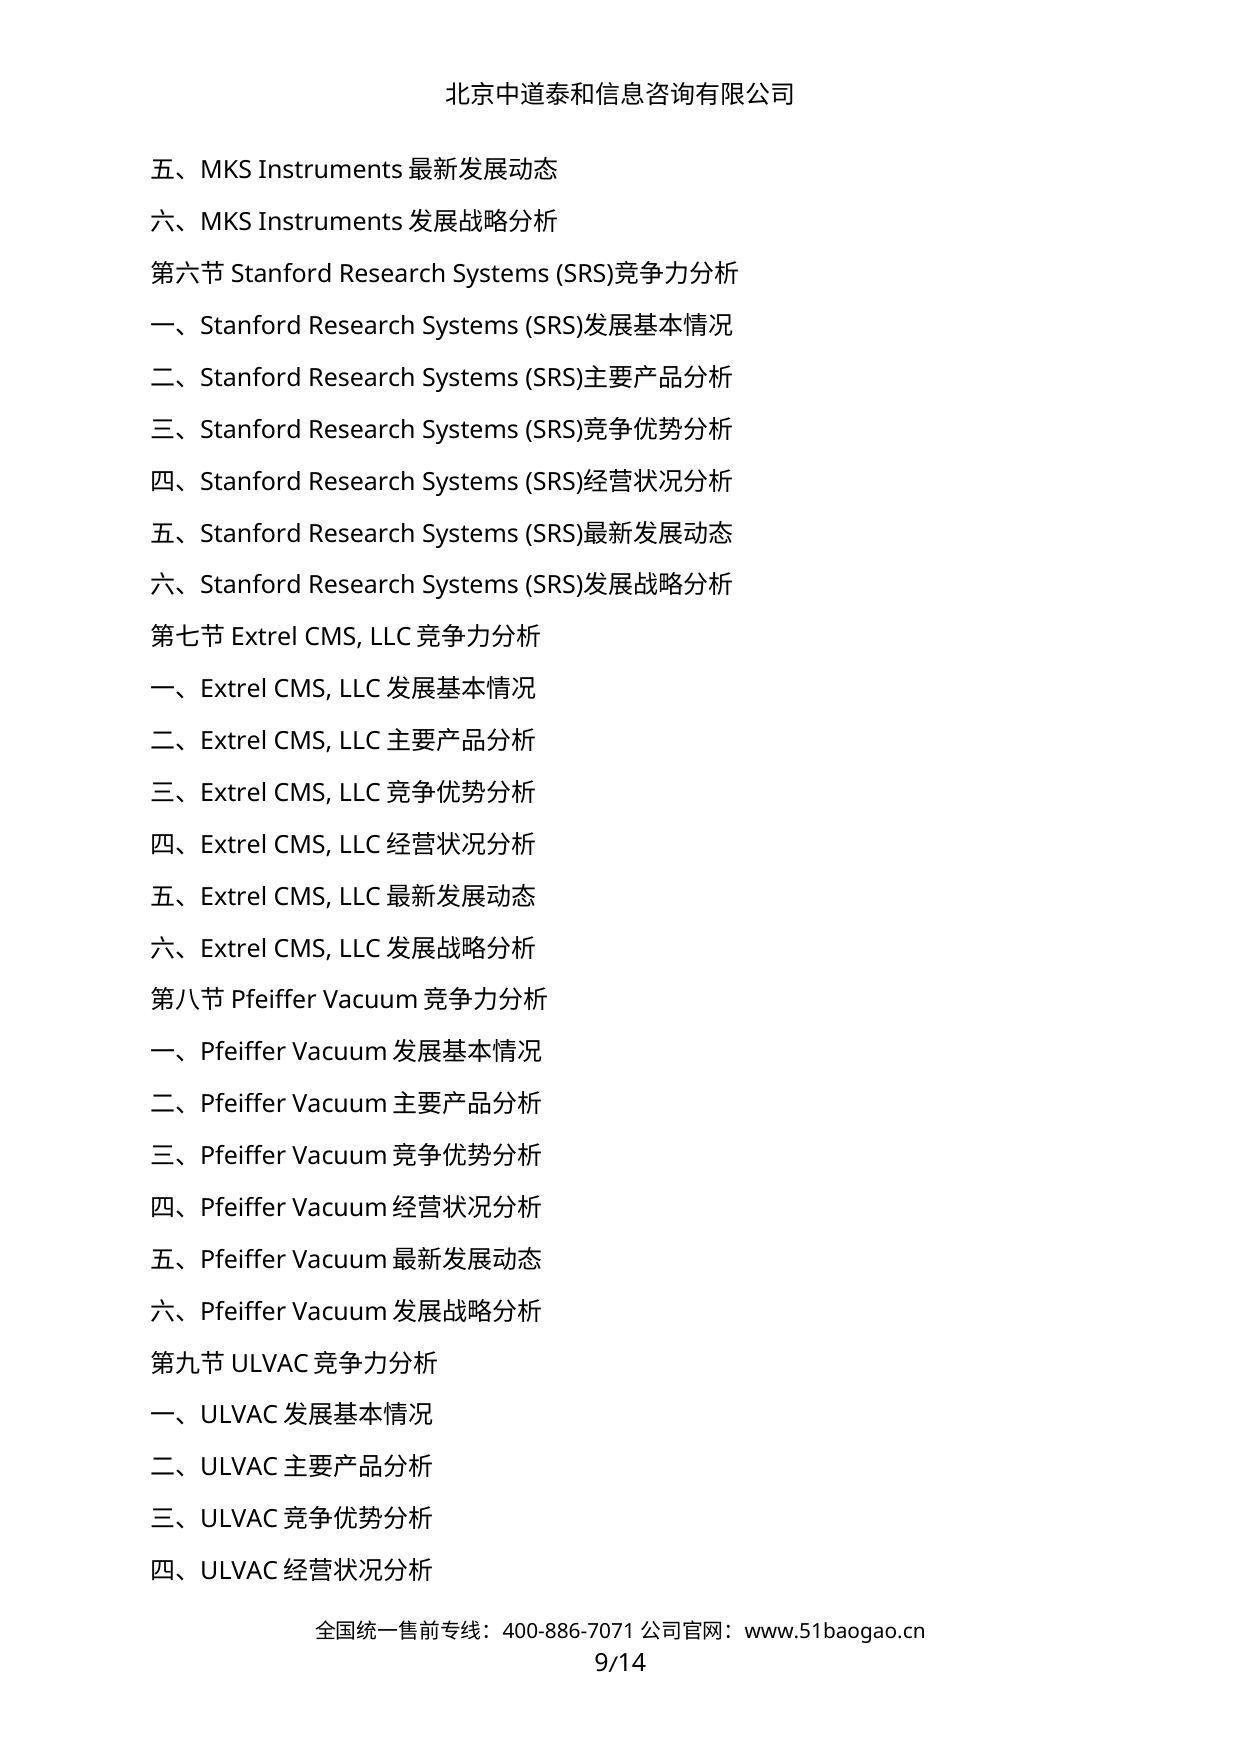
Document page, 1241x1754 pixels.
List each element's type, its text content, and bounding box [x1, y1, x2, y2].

text 第七节 Extrel CMS, LLC竞争力分析 [150, 617, 1090, 653]
text 四、ULVAC经营状况分析 [150, 1551, 1090, 1587]
text 四、Extrel CMS, LLC经营状况分析 [150, 824, 1090, 861]
text 三、Stanford Research Systems (SRS)竞争优势分析 [150, 409, 1090, 446]
text 六、MKS Instruments发展战略分析 [150, 202, 1090, 238]
text 第六节 Stanford Research Systems (SRS)竞争力分析 [150, 254, 1090, 290]
text 五、Stanford Research Systems (SRS)最新发展动态 [150, 513, 1090, 549]
text 二、Extrel CMS, LLC主要产品分析 [150, 721, 1090, 757]
text 一、Stanford Research Systems (SRS)发展基本情况 [150, 306, 1090, 342]
text 二、ULVAC主要产品分析 [150, 1447, 1090, 1483]
text 一、ULVAC发展基本情况 [150, 1395, 1090, 1431]
text 五、Pfeiffer Vacuum最新发展动态 [150, 1239, 1090, 1276]
text 二、Pfeiffer Vacuum主要产品分析 [150, 1084, 1090, 1120]
text 五、MKS Instruments最新发展动态 [150, 150, 1090, 186]
text 六、Pfeiffer Vacuum发展战略分析 [150, 1291, 1090, 1327]
text 六、Stanford Research Systems (SRS)发展战略分析 [150, 565, 1090, 601]
text 三、Pfeiffer Vacuum竞争优势分析 [150, 1136, 1090, 1172]
text 第九节 ULVAC竞争力分析 [150, 1343, 1090, 1379]
text 一、Extrel CMS, LLC发展基本情况 [150, 669, 1090, 705]
text 第八节 Pfeiffer Vacuum竞争力分析 [150, 980, 1090, 1016]
text 三、ULVAC竞争优势分析 [150, 1499, 1090, 1535]
text 一、Pfeiffer Vacuum发展基本情况 [150, 1032, 1090, 1068]
text 四、Stanford Research Systems (SRS)经营状况分析 [150, 461, 1090, 497]
text 三、Extrel CMS, LLC竞争优势分析 [150, 772, 1090, 809]
text 五、Extrel CMS, LLC最新发展动态 [150, 876, 1090, 912]
text 二、Stanford Research Systems (SRS)主要产品分析 [150, 357, 1090, 394]
text 六、Extrel CMS, LLC发展战略分析 [150, 928, 1090, 964]
text 四、Pfeiffer Vacuum经营状况分析 [150, 1187, 1090, 1224]
